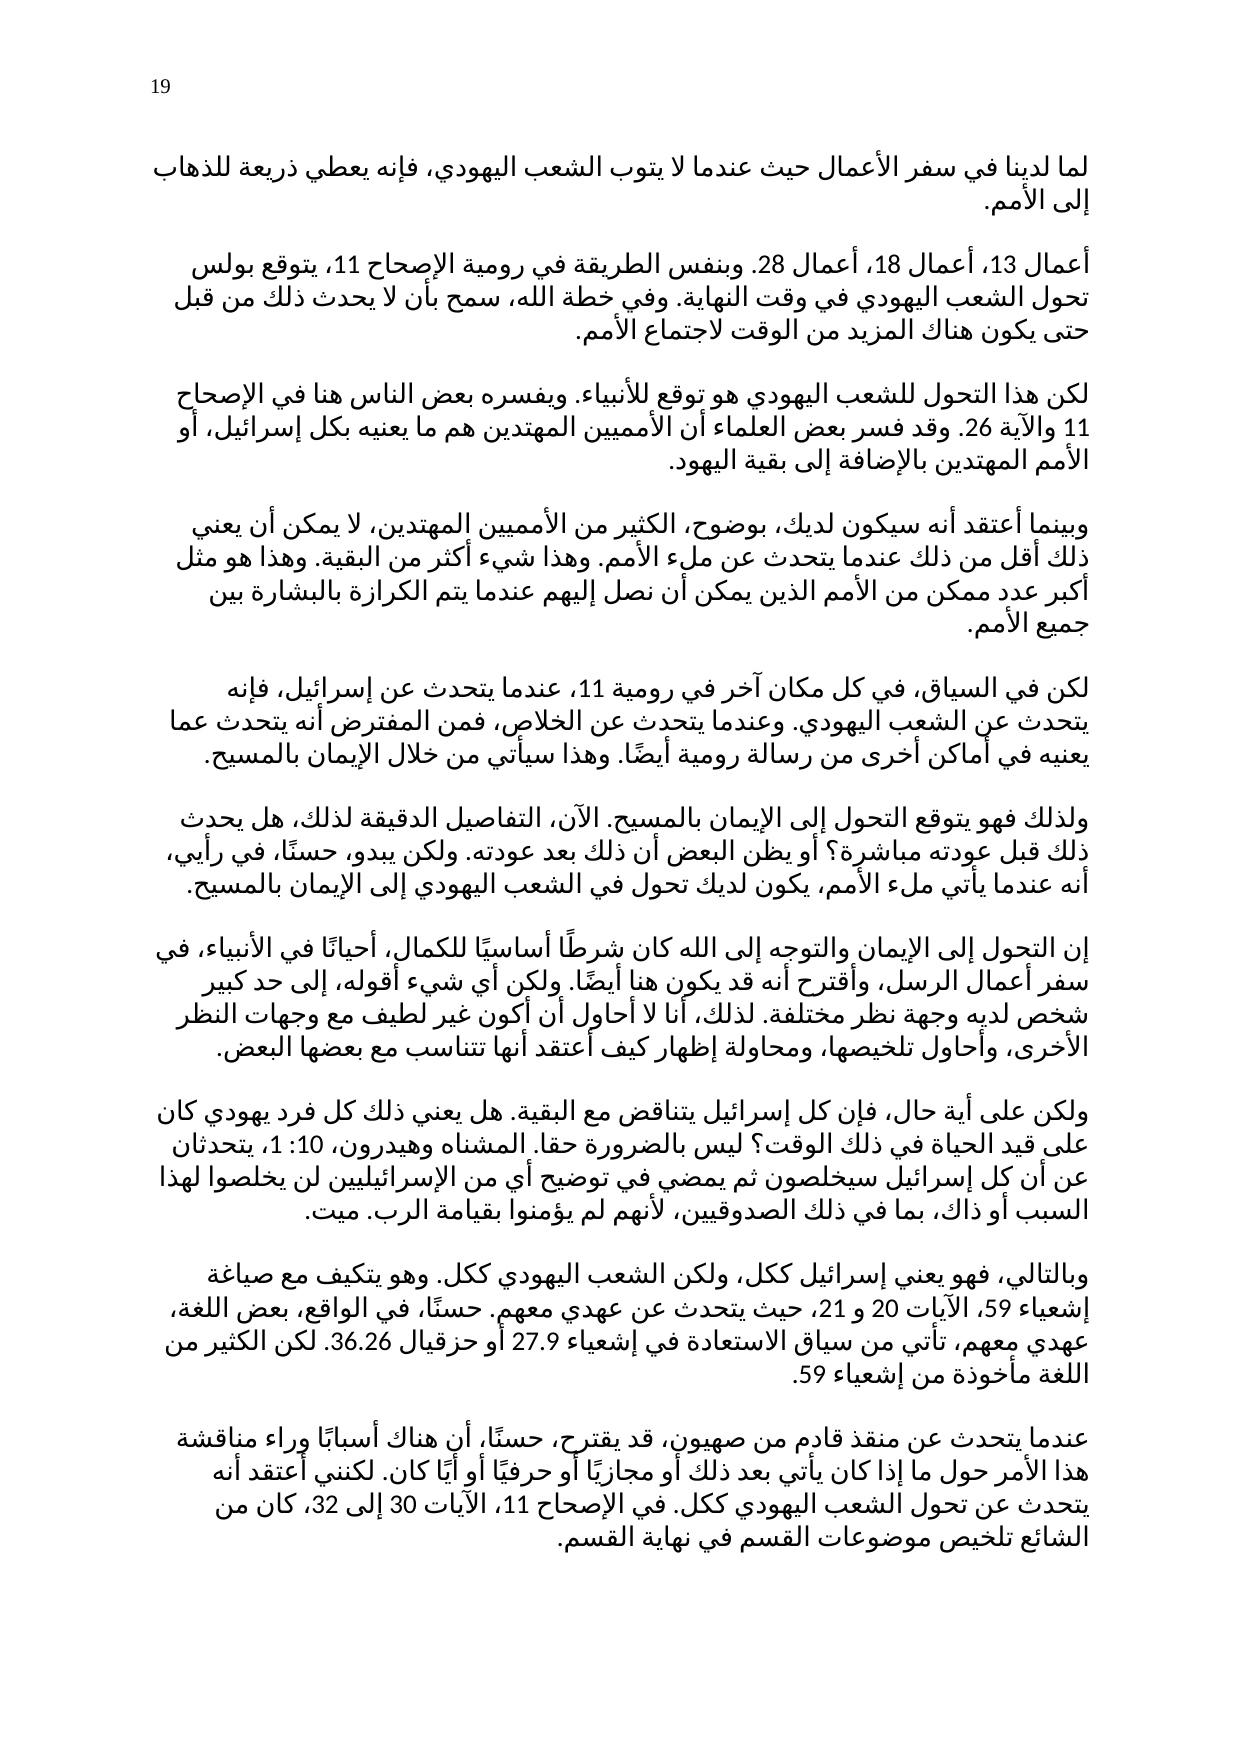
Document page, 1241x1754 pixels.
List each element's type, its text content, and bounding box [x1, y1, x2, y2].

text عندما يتحدث عن منقذ قادم من صهيون، قد يقترح، حسنًا، أن هناك أسبابًا وراء مناقشة هذا الأمر حول ما إذا كان يأتي بعد ذلك أو مجازيًا أو حرفيًا أو أيًا كان. لكنني أعتقد أنه يتحدث عن تحول الشعب اليهودي ككل. في الإصحاح 11، الآيات 30 إلى 32، كان من الشائع تلخيص موضوعات القسم في نهاية القسم. [150, 1421, 1090, 1553]
text وبالتالي، فهو يعني إسرائيل ككل، ولكن الشعب اليهودي ككل. وهو يتكيف مع صياغة إشعياء 59، الآيات 20 و 21، حيث يتحدث عن عهدي معهم. حسنًا، في الواقع، بعض اللغة، عهدي معهم، تأتي من سياق الاستعادة في إشعياء 27.9 أو حزقيال 36.26. لكن الكثير من اللغة مأخوذة من إشعياء 59. [150, 1258, 1090, 1390]
text ولذلك فهو يتوقع التحول إلى الإيمان بالمسيح. الآن، التفاصيل الدقيقة لذلك، هل يحدث ذلك قبل عودته مباشرة؟ أو يظن البعض أن ذلك بعد عودته. ولكن يبدو، حسنًا، في رأيي، أنه عندما يأتي ملء الأمم، يكون لديك تحول في الشعب اليهودي إلى الإيمان بالمسيح. [150, 801, 1090, 900]
text وبينما أعتقد أنه سيكون لديك، بوضوح، الكثير من الأمميين المهتدين، لا يمكن أن يعني ذلك أقل من ذلك عندما يتحدث عن ملء الأمم. وهذا شيء أكثر من البقية. وهذا هو مثل أكبر عدد ممكن من الأمم الذين يمكن أن نصل إليهم عندما يتم الكرازة بالبشارة بين جميع الأمم. [150, 508, 1090, 640]
text إن التحول إلى الإيمان والتوجه إلى الله كان شرطًا أساسيًا للكمال، أحيانًا في الأنبياء، في سفر أعمال الرسل، وأقترح أنه قد يكون هنا أيضًا. ولكن أي شيء أقوله، إلى حد كبير شخص لديه وجهة نظر مختلفة. لذلك، أنا لا أحاول أن أكون غير لطيف مع وجهات النظر الأخرى، وأحاول تلخيصها، ومحاولة إظهار كيف أعتقد أنها تتناسب مع بعضها البعض. [150, 931, 1090, 1063]
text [150, 150, 1090, 216]
text لكن هذا التحول للشعب اليهودي هو توقع للأنبياء. ويفسره بعض الناس هنا في الإصحاح 11 والآية 26. وقد فسر بعض العلماء أن الأمميين المهتدين هم ما يعنيه بكل إسرائيل، أو الأمم المهتدين بالإضافة إلى بقية اليهود. [150, 377, 1090, 476]
text لكن في السياق، في كل مكان آخر في رومية 11، عندما يتحدث عن إسرائيل، فإنه يتحدث عن الشعب اليهودي. وعندما يتحدث عن الخلاص، فمن المفترض أنه يتحدث عما يعنيه في أماكن أخرى من رسالة رومية أيضًا. وهذا سيأتي من خلال الإيمان بالمسيح. [150, 671, 1090, 770]
text أعمال 13، أعمال 18، أعمال 28. وبنفس الطريقة في رومية الإصحاح 11، يتوقع بولس تحول الشعب اليهودي في وقت النهاية. وفي خطة الله، سمح بأن لا يحدث ذلك من قبل حتى يكون هناك المزيد من الوقت لاجتماع الأمم. [150, 247, 1090, 346]
text ولكن على أية حال، فإن كل إسرائيل يتناقض مع البقية. هل يعني ذلك كل فرد يهودي كان على قيد الحياة في ذلك الوقت؟ ليس بالضرورة حقا. المشناه وهيدرون، 10: 1، يتحدثان عن أن كل إسرائيل سيخلصون ثم يمضي في توضيح أي من الإسرائيليين لن يخلصوا لهذا السبب أو ذاك، بما في ذلك الصدوقيين، لأنهم لم يؤمنوا بقيامة الرب. ميت. [150, 1094, 1090, 1227]
